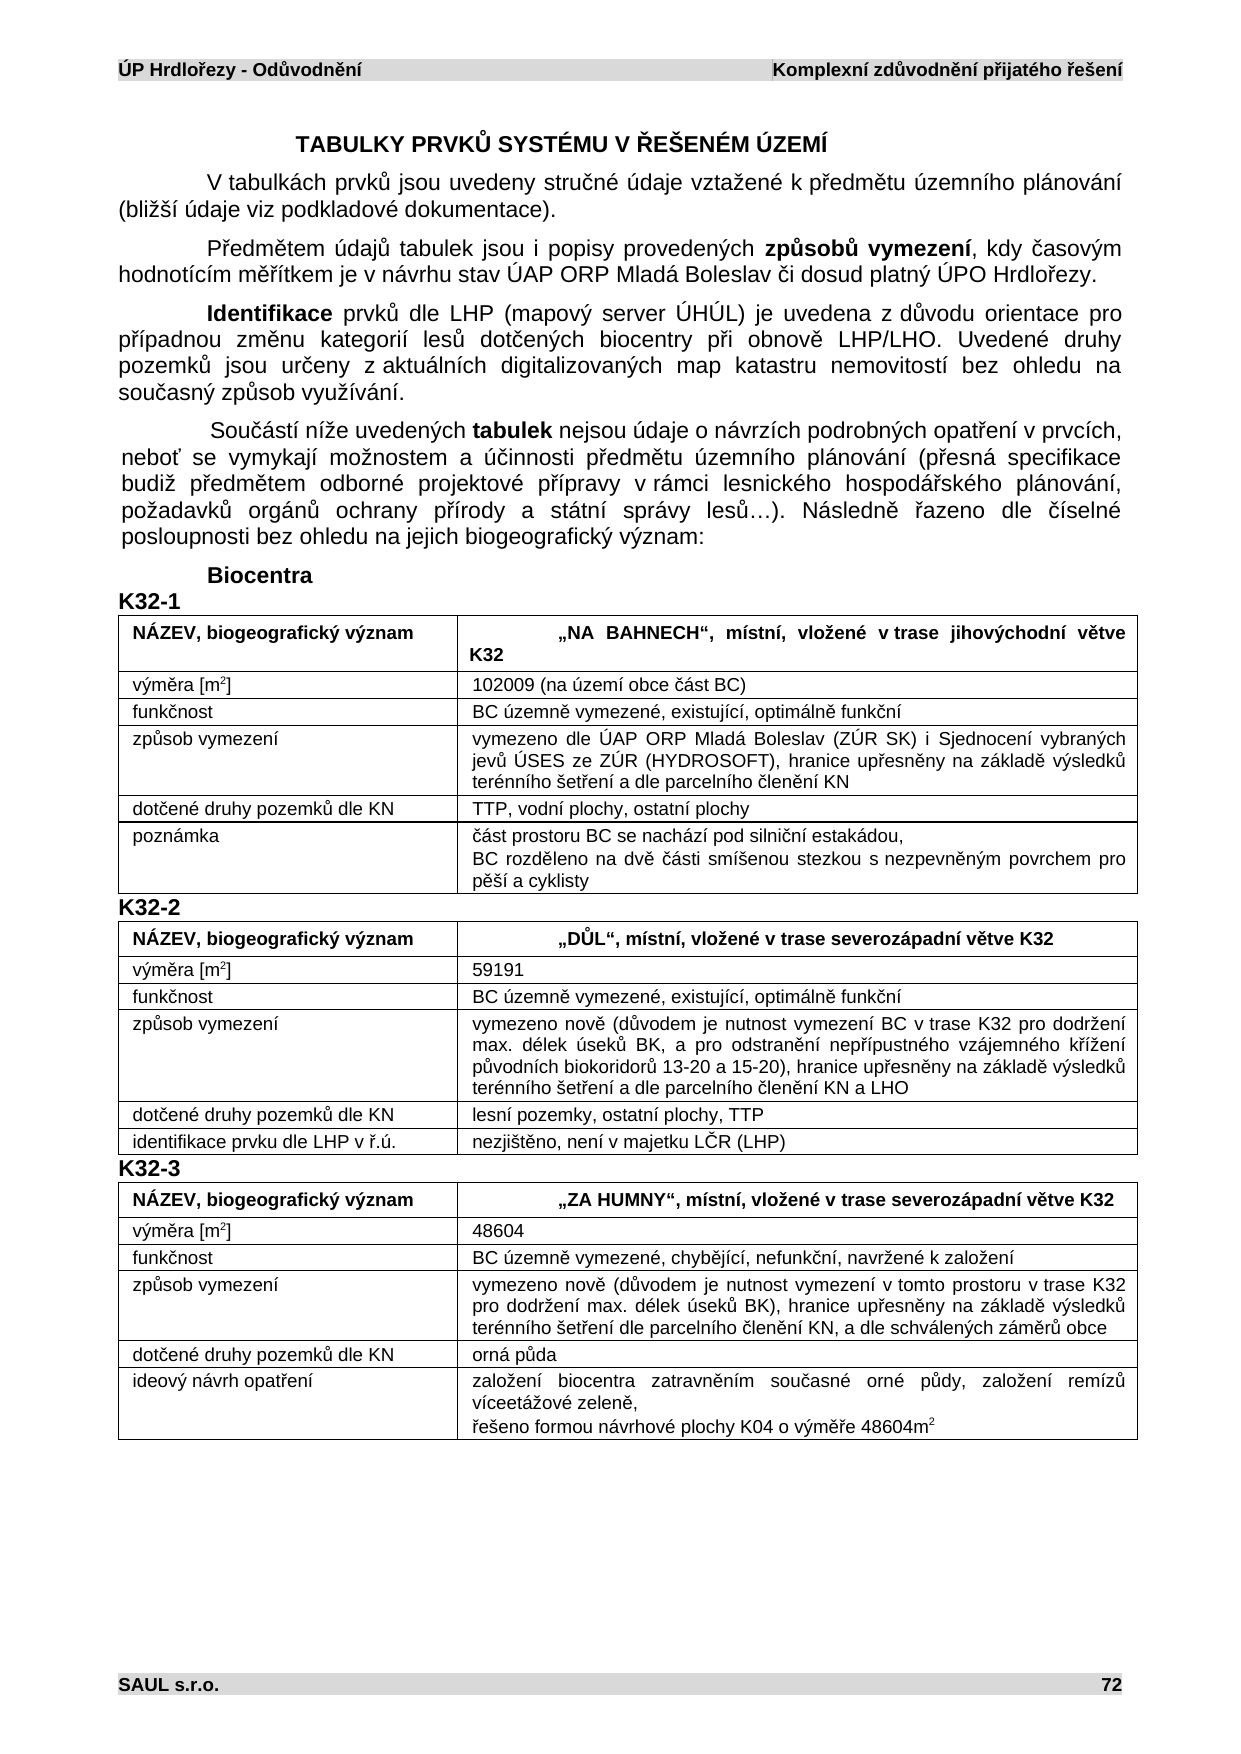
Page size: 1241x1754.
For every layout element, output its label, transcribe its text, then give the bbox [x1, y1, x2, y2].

text K32-2 [118, 894, 1122, 921]
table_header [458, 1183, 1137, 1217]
text K32-3 [118, 1155, 1122, 1182]
text K32-1 [118, 588, 1122, 614]
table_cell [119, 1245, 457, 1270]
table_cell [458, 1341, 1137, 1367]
text Předmětem údajů tabulek jsou i popisy provedených způsobů vymezení, kdy časovým hodnotícím měřítkem je v návrhu stav ÚAP ORP Mladá Boleslav či dosud platný ÚPO Hrdlořezy. [118, 234, 1122, 287]
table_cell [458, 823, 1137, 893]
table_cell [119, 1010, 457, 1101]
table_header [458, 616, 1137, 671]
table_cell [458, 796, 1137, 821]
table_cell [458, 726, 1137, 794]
text Identifikace prvků dle LHP (mapový server ÚHÚL) je uvedena z důvodu orientace pro případnou změnu kategorií lesů dotčených biocentry při obnově LHP/LHO. Uvedené druhy pozemků jsou určeny z aktuálních digitalizovaných map katastru nemovitostí bez ohledu na současný způsob využívání. [118, 299, 1122, 405]
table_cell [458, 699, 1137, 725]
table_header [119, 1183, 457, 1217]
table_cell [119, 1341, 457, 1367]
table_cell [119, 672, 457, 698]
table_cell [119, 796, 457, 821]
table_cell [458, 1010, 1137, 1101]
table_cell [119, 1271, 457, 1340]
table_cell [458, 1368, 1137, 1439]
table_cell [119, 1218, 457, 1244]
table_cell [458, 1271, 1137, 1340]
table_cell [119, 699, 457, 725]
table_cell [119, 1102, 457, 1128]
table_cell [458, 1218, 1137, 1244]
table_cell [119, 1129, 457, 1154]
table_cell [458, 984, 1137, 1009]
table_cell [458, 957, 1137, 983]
text V tabulkách prvků jsou uvedeny stručné údaje vztažené k předmětu územního plánování (bližší údaje viz podkladové dokumentace). [118, 169, 1122, 222]
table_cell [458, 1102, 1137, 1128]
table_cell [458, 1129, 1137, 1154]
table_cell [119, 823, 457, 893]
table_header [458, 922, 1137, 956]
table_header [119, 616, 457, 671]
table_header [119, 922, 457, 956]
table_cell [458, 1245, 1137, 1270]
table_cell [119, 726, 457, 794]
text Součástí níže uvedených tabulek nejsou údaje o návrzích podrobných opatření v prvcích, neboť se vymykají možnostem a účinnosti předmětu územního plánování (přesná specifikace budiž předmětem odborné projektové přípravy v rámci lesnického hospodářského plánování, požadavků orgánů ochrany přírody a státní správy lesů…). Následně řazeno dle číselné posloupnosti bez ohledu na jejich biogeografický význam: [121, 417, 1122, 549]
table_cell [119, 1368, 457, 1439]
text Biocentra [118, 562, 1122, 588]
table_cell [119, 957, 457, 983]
text TABULky PRVKŮ SYSTÉMU V ŘEŠENÉM ÚZEMÍ [207, 131, 1122, 157]
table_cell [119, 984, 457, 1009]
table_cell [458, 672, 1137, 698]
